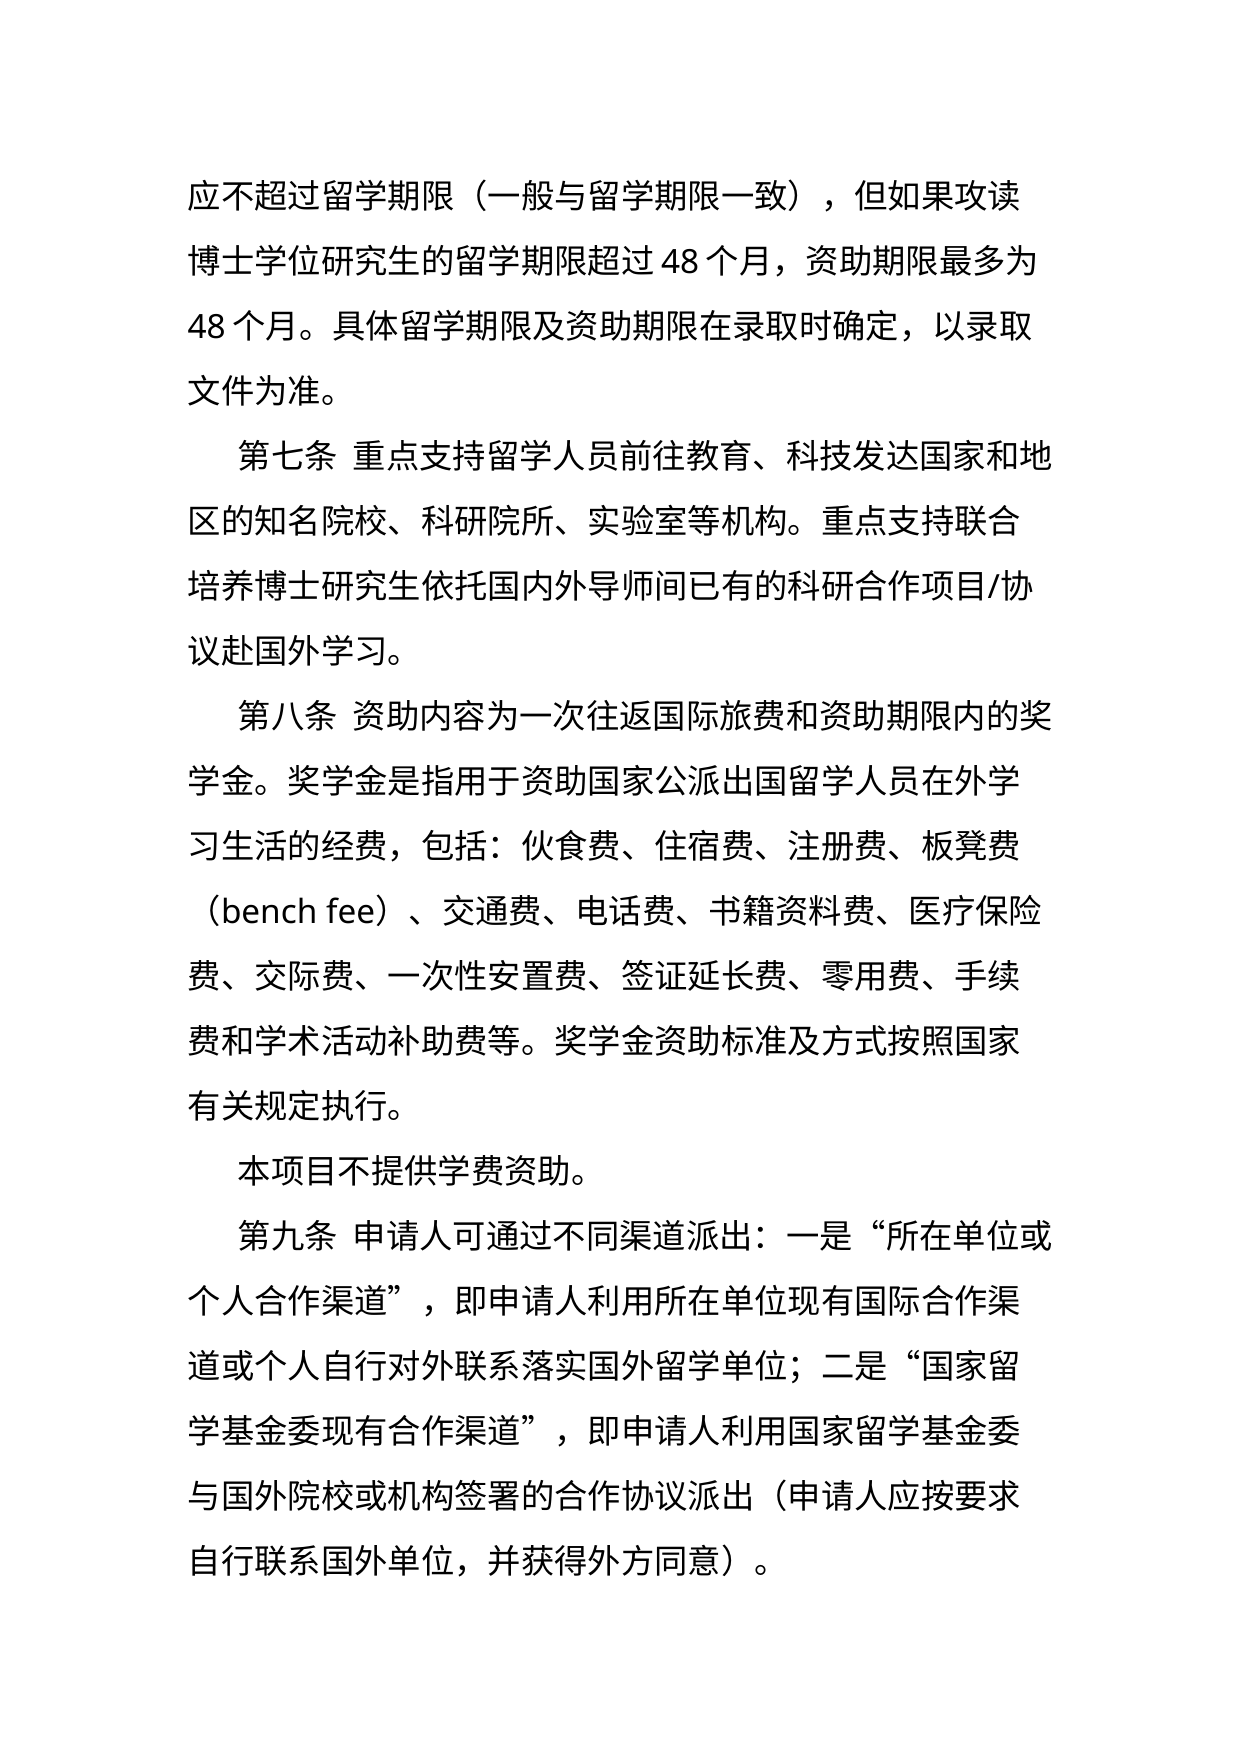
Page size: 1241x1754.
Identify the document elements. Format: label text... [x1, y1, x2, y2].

text 本项目不提供学费资助。 [187, 1137, 1053, 1202]
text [187, 162, 1053, 422]
text 第七条 重点支持留学人员前往教育、科技发达国家和地区的知名院校、科研院所、实验室等机构。重点支持联合培养博士研究生依托国内外导师间已有的科研合作项目/协议赴国外学习。 [187, 422, 1053, 682]
text 第八条 资助内容为一次往返国际旅费和资助期限内的奖学金。奖学金是指用于资助国家公派出国留学人员在外学习生活的经费，包括：伙食费、住宿费、注册费、板凳费（bench fee）、交通费、电话费、书籍资料费、医疗保险费、交际费、一次性安置费、签证延长费、零用费、手续费和学术活动补助费等。奖学金资助标准及方式按照国家有关规定执行。 [187, 682, 1053, 1137]
text 第九条 申请人可通过不同渠道派出：一是“所在单位或个人合作渠道”，即申请人利用所在单位现有国际合作渠道或个人自行对外联系落实国外留学单位；二是“国家留学基金委现有合作渠道”，即申请人利用国家留学基金委与国外院校或机构签署的合作协议派出（申请人应按要求自行联系国外单位，并获得外方同意）。 [187, 1202, 1053, 1592]
